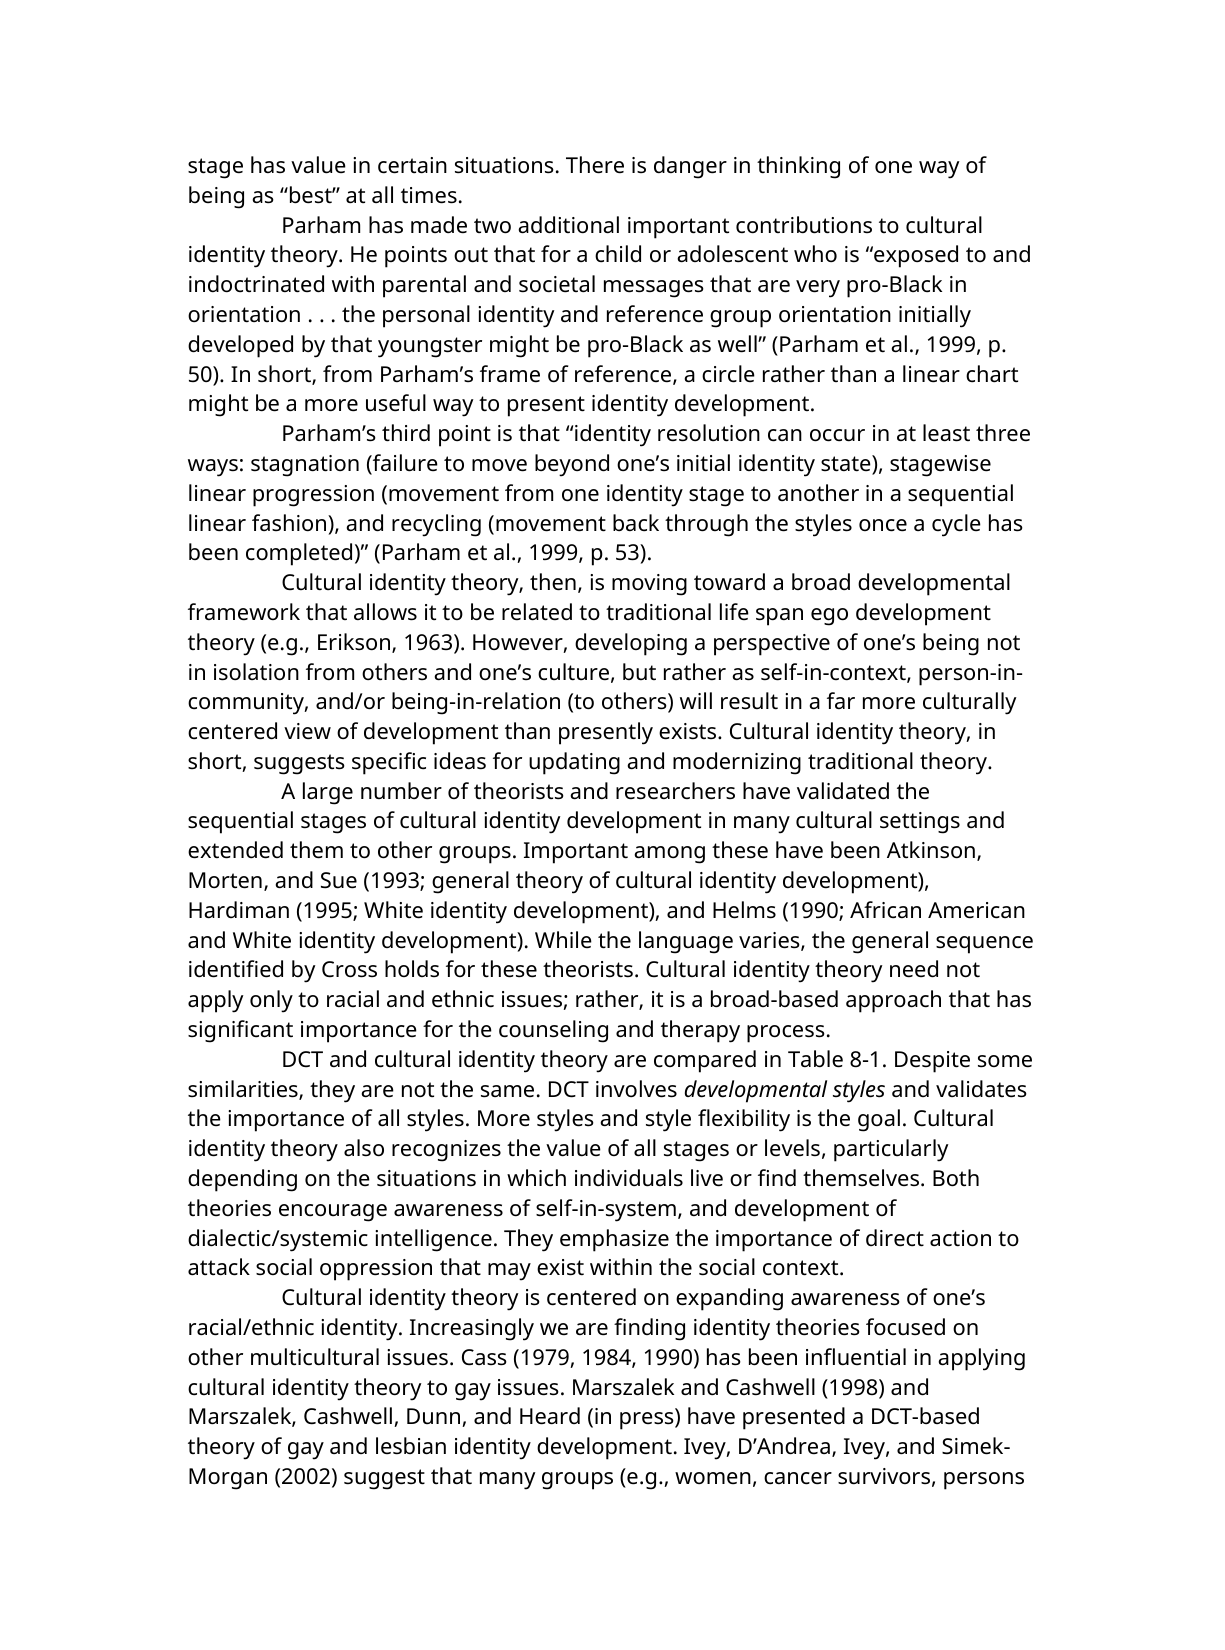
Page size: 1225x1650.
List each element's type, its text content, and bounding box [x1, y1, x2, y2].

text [187, 150, 1037, 209]
text Parham’s third point is that “identity resolution can occur in at least three ways: stagnation (failure to move beyond one’s initial identity state), stagewise linear progression (movement from one identity stage to another in a sequential linear fashion), and recycling (movement back through the styles once a cycle has been completed)” (Parham et al., 1999, p. 53). [187, 418, 1037, 567]
text Parham has made two additional important contributions to cultural identity theory. He points out that for a child or adolescent who is “exposed to and indoctrinated with parental and societal messages that are very pro-Black in orientation . . . the personal identity and reference group orientation initially developed by that youngster might be pro-Black as well” (Parham et al., 1999, p. 50). In short, from Parham’s frame of reference, a circle rather than a linear chart might be a more useful way to present identity development. [187, 209, 1037, 418]
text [187, 1282, 1037, 1491]
text A large number of theorists and researchers have validated the sequential stages of cultural identity development in many cultural settings and extended them to other groups. Important among these have been Atkinson, Morten, and Sue (1993; general theory of cultural identity development), Hardiman (1995; White identity development), and Helms (1990; African American and White identity development). While the language varies, the general sequence identified by Cross holds for these theorists. Cultural identity theory need not apply only to racial and ethnic issues; rather, it is a broad-based approach that has significant importance for the counseling and therapy process. [187, 776, 1037, 1044]
text DCT and cultural identity theory are compared in Table 8-1. Despite some similarities, they are not the same. DCT involves developmental styles and validates the importance of all styles. More styles and style flexibility is the goal. Cultural identity theory also recognizes the value of all stages or levels, particularly depending on the situations in which individuals live or find themselves. Both theories encourage awareness of self-in-system, and development of dialectic/systemic intelligence. They emphasize the importance of direct action to attack social oppression that may exist within the social context. [187, 1044, 1037, 1282]
text Cultural identity theory, then, is moving toward a broad developmental framework that allows it to be related to traditional life span ego development theory (e.g., Erikson, 1963). However, developing a perspective of one’s being not in isolation from others and one’s culture, but rather as self-in-context, person-in-community, and/or being-in-relation (to others) will result in a far more culturally centered view of development than presently exists. Cultural identity theory, in short, suggests specific ideas for updating and modernizing traditional theory. [187, 567, 1037, 776]
